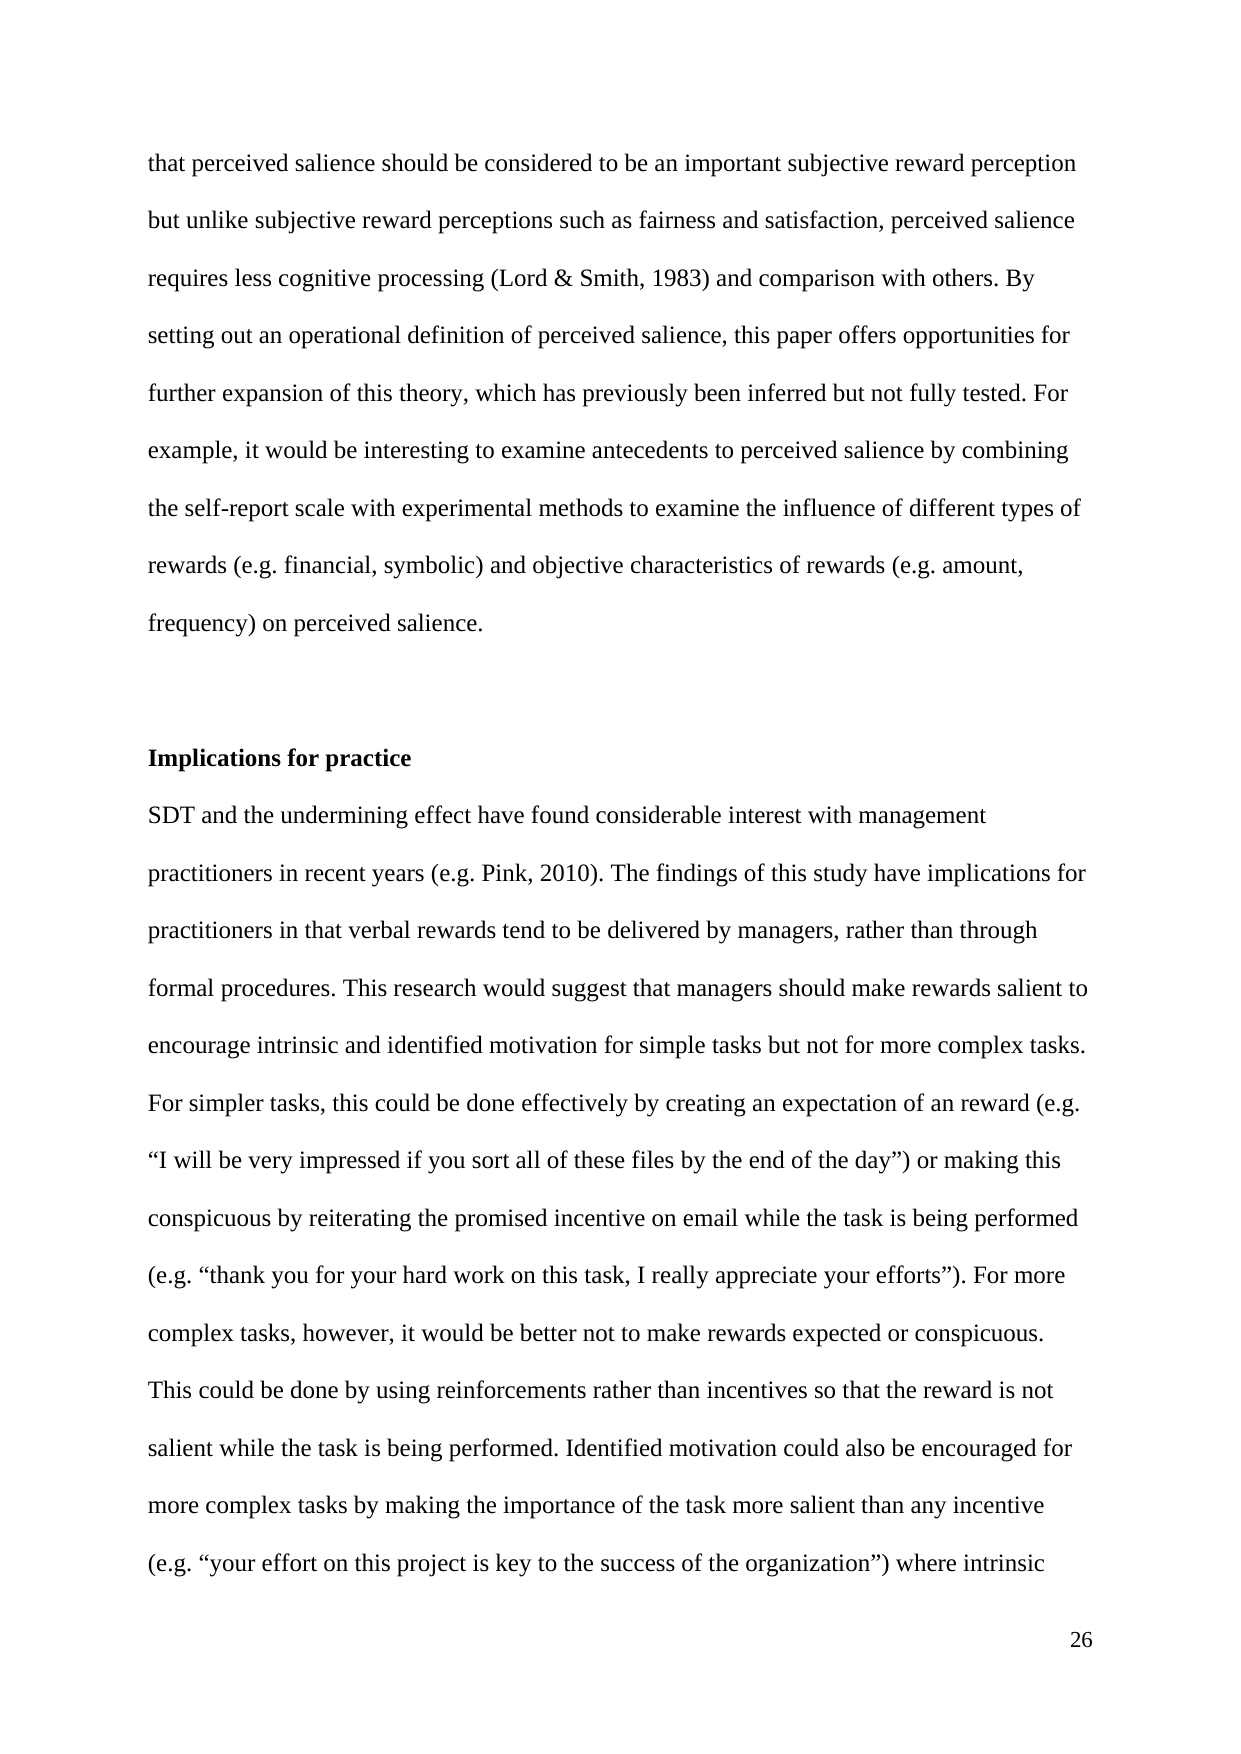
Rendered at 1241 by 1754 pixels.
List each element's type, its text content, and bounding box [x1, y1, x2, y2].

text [148, 800, 1092, 1577]
text Implications for practice [148, 743, 1092, 772]
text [148, 148, 1092, 636]
